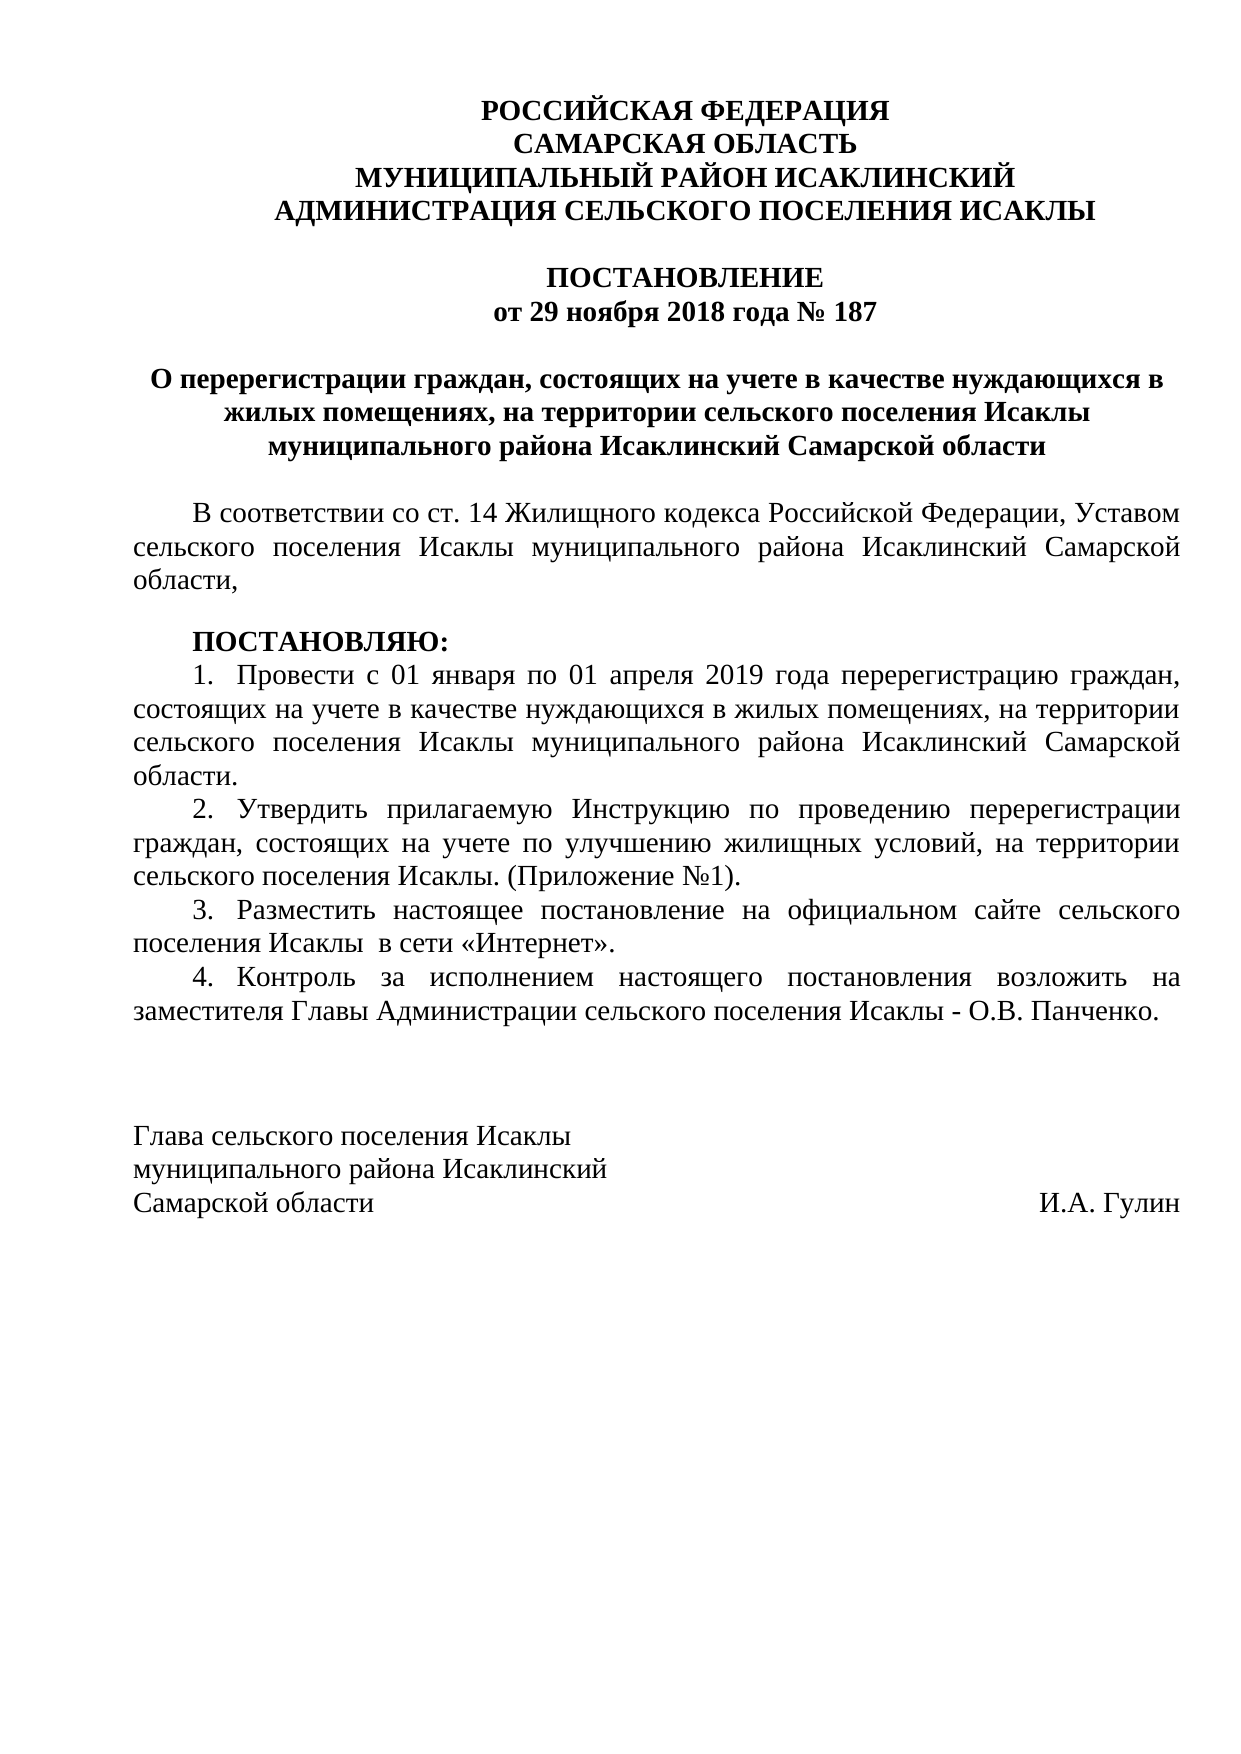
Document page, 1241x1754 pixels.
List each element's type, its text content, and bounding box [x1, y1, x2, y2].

text В соответствии со ст. 14 Жилищного кодекса Российской Федерации, Уставом сельского поселения Исаклы муниципального района Исаклинский Самарской области, [133, 495, 1181, 624]
text АДМИНИСТРАЦИЯ СЕЛЬСКОГО ПОСЕЛЕНИЯ ИСАКЛЫ [133, 193, 1181, 227]
text О перерегистрации граждан, состоящих на учете в качестве нуждающихся в жилых помещениях, на территории сельского поселения Исаклы муниципального района Исаклинский Самарской области [133, 361, 1181, 462]
text ПОСТАНОВЛЯЮ: [133, 624, 1181, 657]
text РОССИЙСКАЯ ФЕДЕРАЦИЯ [133, 93, 1181, 126]
list Провести с 01 января по 01 апреля 2019 года перерегистрацию граждан, состоящих на учете в качестве нуждающихся в жилых помещениях, на территории сельского поселения Исаклы муниципального района Исаклинский Самарской области. [133, 657, 1181, 791]
list Контроль за исполнением настоящего постановления возложить на заместителя Главы Администрации сельского поселения Исаклы - О.В. Панченко. [133, 959, 1181, 1026]
text МУНИЦИПАЛЬНЫЙ РАЙОН ИСАКЛИНСКИЙ [133, 160, 1181, 193]
text муниципального района Исаклинский [133, 1152, 1181, 1185]
text от 29 ноября 2018 года № 187 [133, 294, 1181, 327]
text Самарской области И.А. Гулин [133, 1185, 1181, 1219]
text ПОСТАНОВЛЕНИЕ [133, 260, 1181, 294]
text САМАРСКАЯ ОБЛАСТЬ [133, 126, 1181, 160]
list Утвердить прилагаемую Инструкцию по проведению перерегистрации граждан, состоящих на учете по улучшению жилищных условий, на территории сельского поселения Исаклы. (Приложение №1). [133, 791, 1181, 892]
text Глава сельского поселения Исаклы [133, 1118, 1181, 1152]
list Разместить настоящее постановление на официальном сайте сельского поселения Исаклы в сети «Интернет». [133, 892, 1181, 959]
